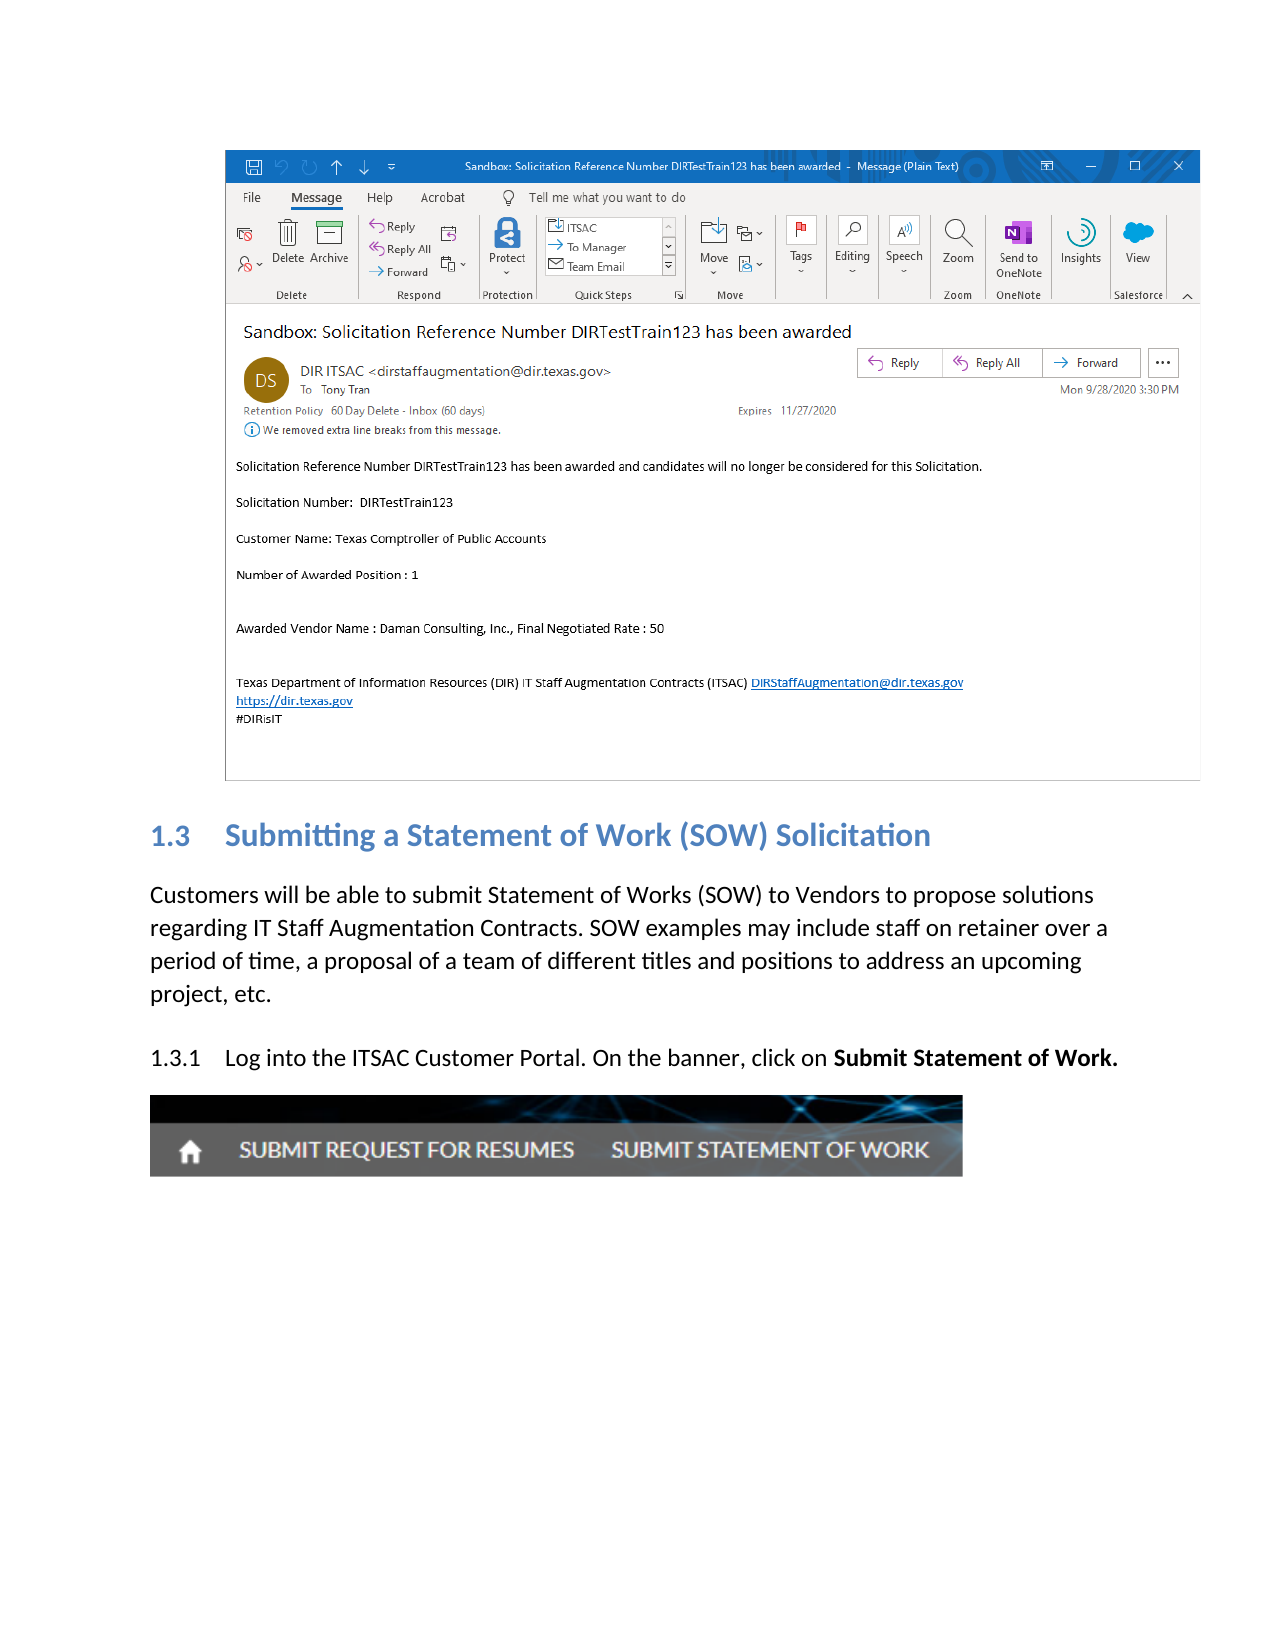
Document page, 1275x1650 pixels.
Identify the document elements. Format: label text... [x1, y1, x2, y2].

subtitle Log into the ITSAC Customer Portal. On the banner, click on Submit Statement of Work. [150, 1042, 1125, 1072]
subtitle Submitting a Statement of Work (SOW) Solicitation [150, 814, 1125, 855]
text Customers will be able to submit Statement of Works (SOW) to Vendors to propose solutions regarding IT Staff Augmentation Contracts. SOW examples may include staff on retainer over a period of time, a proposal of a team of different titles and positions to address an upcoming project, etc. [150, 879, 1125, 1008]
